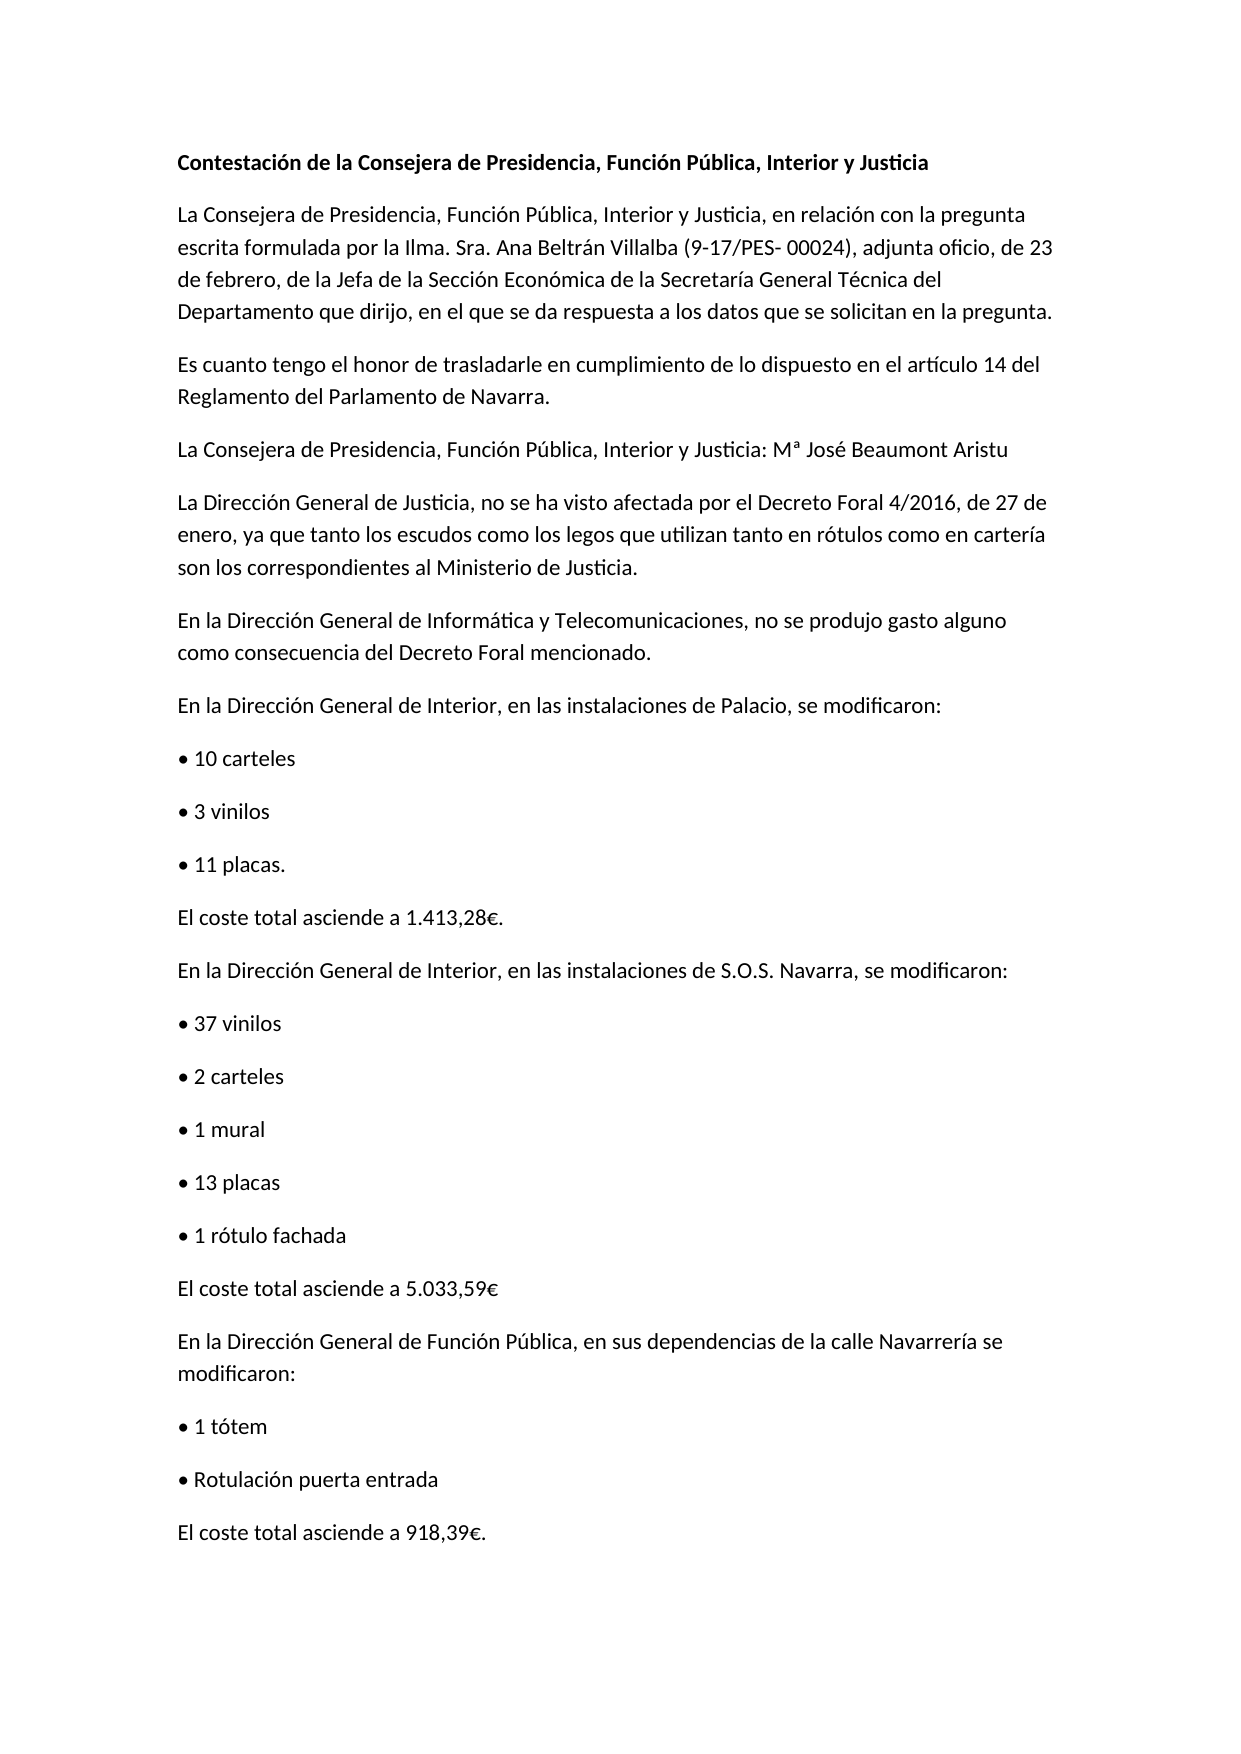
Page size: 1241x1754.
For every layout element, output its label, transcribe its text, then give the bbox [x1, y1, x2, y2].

text Es cuanto tengo el honor de trasladarle en cumplimiento de lo dispuesto en el artículo 14 del Reglamento del Parlamento de Navarra. [177, 350, 1063, 410]
text • 37 vinilos [177, 1009, 1063, 1037]
text La Consejera de Presidencia, Función Pública, Interior y Justicia, en relación con la pregunta escrita formulada por la Ilma. Sra. Ana Beltrán Villalba (9-17/PES- 00024), adjunta oficio, de 23 de febrero, de la Jefa de la Sección Económica de la Secretaría General Técnica del Departamento que dirijo, en el que se da respuesta a los datos que se solicitan en la pregunta. [177, 201, 1063, 325]
text En la Dirección General de Interior, en las instalaciones de S.O.S. Navarra, se modificaron: [177, 956, 1063, 984]
text • 1 tótem [177, 1412, 1063, 1441]
text • Rotulación puerta entrada [177, 1466, 1063, 1493]
text • 2 carteles [177, 1062, 1063, 1090]
text • 10 carteles [177, 744, 1063, 772]
text En la Dirección General de Función Pública, en sus dependencias de la calle Navarrería se modificaron: [177, 1327, 1063, 1387]
text Contestación de la Consejera de Presidencia, Función Pública, Interior y Justicia [177, 148, 1063, 176]
text • 1 mural [177, 1115, 1063, 1143]
text • 1 rótulo fachada [177, 1221, 1063, 1249]
text La Dirección General de Justicia, no se ha visto afectada por el Decreto Foral 4/2016, de 27 de enero, ya que tanto los escudos como los legos que utilizan tanto en rótulos como en cartería son los correspondientes al Ministerio de Justicia. [177, 488, 1063, 581]
text El coste total asciende a 5.033,59€ [177, 1274, 1063, 1302]
text En la Dirección General de Informática y Telecomunicaciones, no se produjo gasto alguno como consecuencia del Decreto Foral mencionado. [177, 606, 1063, 666]
text • 13 placas [177, 1168, 1063, 1196]
text La Consejera de Presidencia, Función Pública, Interior y Justicia: Mª José Beaumont Aristu [177, 435, 1063, 463]
text • 11 placas. [177, 850, 1063, 878]
text • 3 vinilos [177, 797, 1063, 825]
text El coste total asciende a 1.413,28€. [177, 903, 1063, 931]
text En la Dirección General de Interior, en las instalaciones de Palacio, se modificaron: [177, 691, 1063, 719]
text El coste total asciende a 918,39€. [177, 1518, 1063, 1547]
